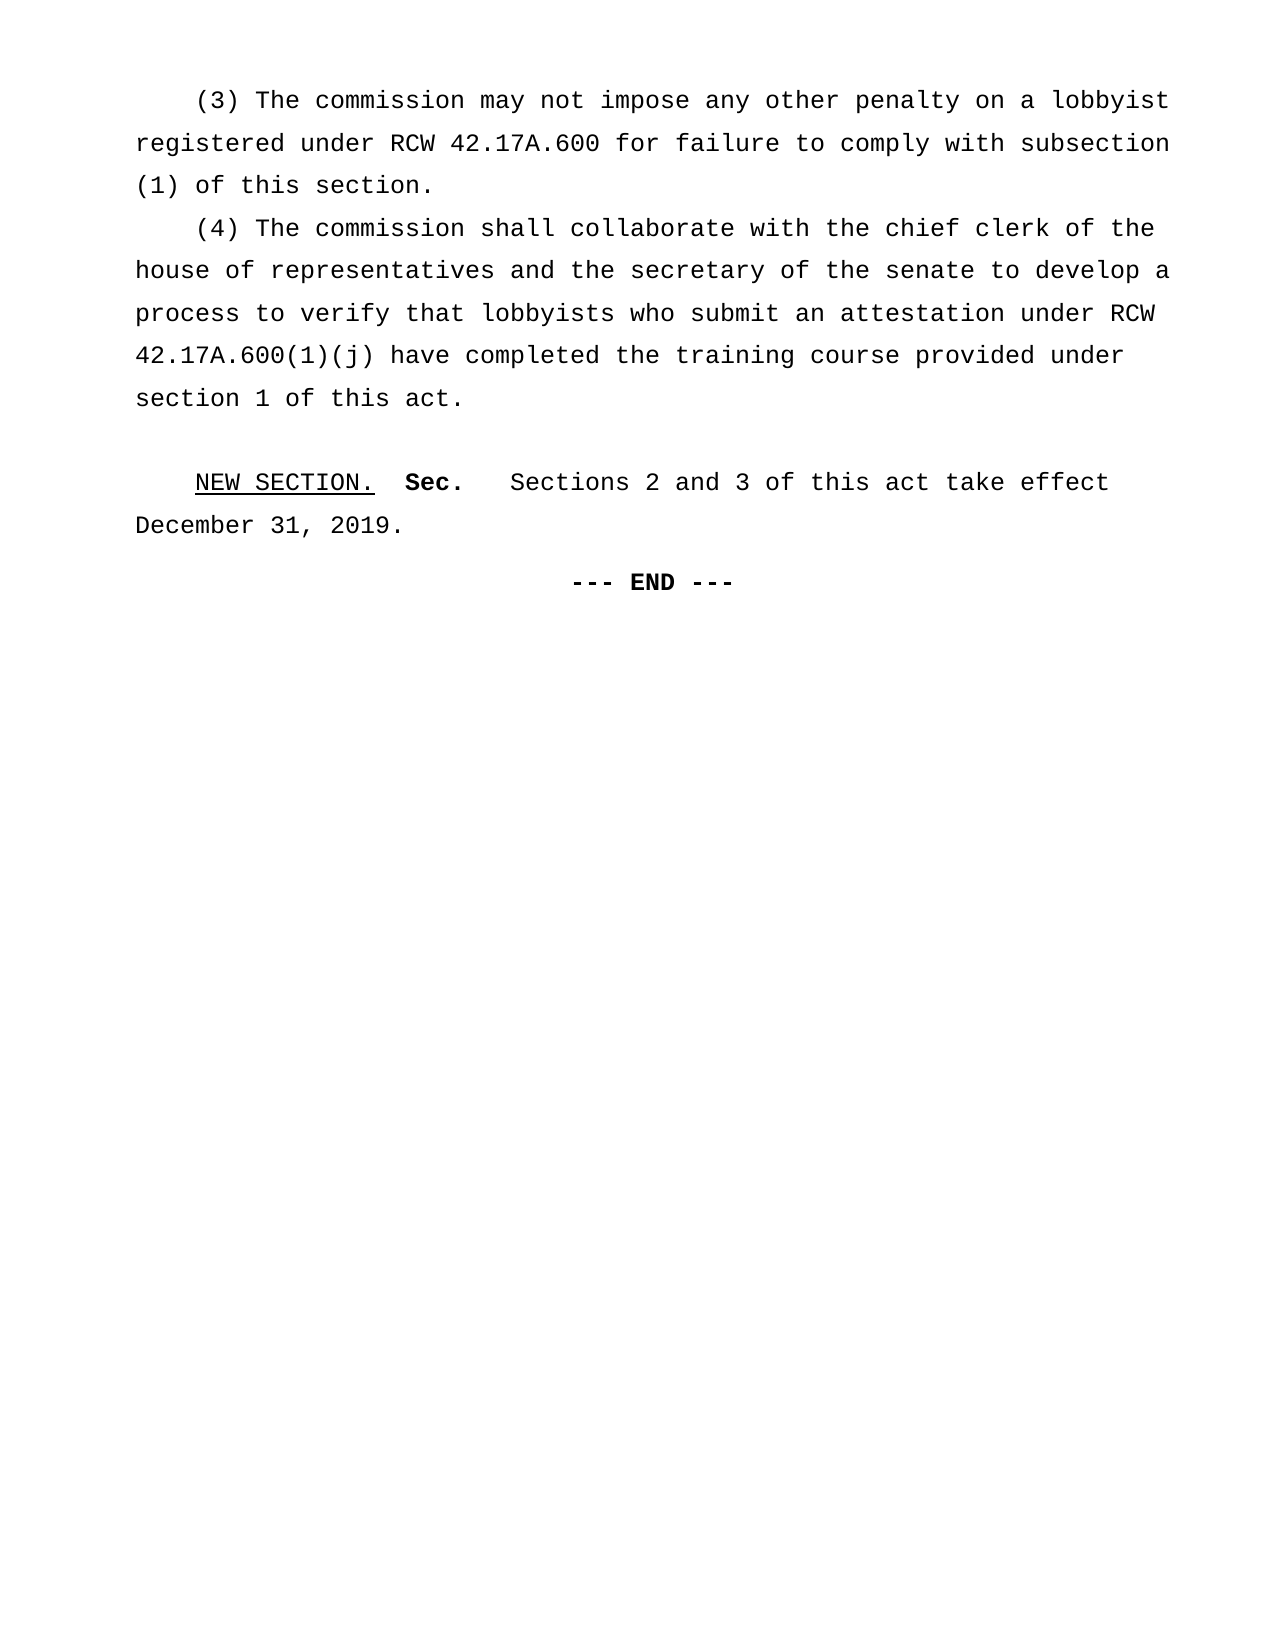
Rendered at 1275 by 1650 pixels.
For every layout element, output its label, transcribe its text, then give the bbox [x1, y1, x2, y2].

text (3) The commission may not impose any other penalty on a lobbyist registered under RCW 42.17A.600 for failure to comply with subsection (1) of this section. [135, 75, 1170, 202]
text (4) The commission shall collaborate with the chief clerk of the house of representatives and the secretary of the senate to develop a process to verify that lobbyists who submit an attestation under RCW 42.17A.600(1)(j) have completed the training course provided under section 1 of this act. [135, 202, 1170, 415]
text --- END --- [135, 570, 1170, 598]
text NEW SECTION. Sec. Sections 2 and 3 of this act take effect December 31, 2019. [135, 457, 1170, 542]
